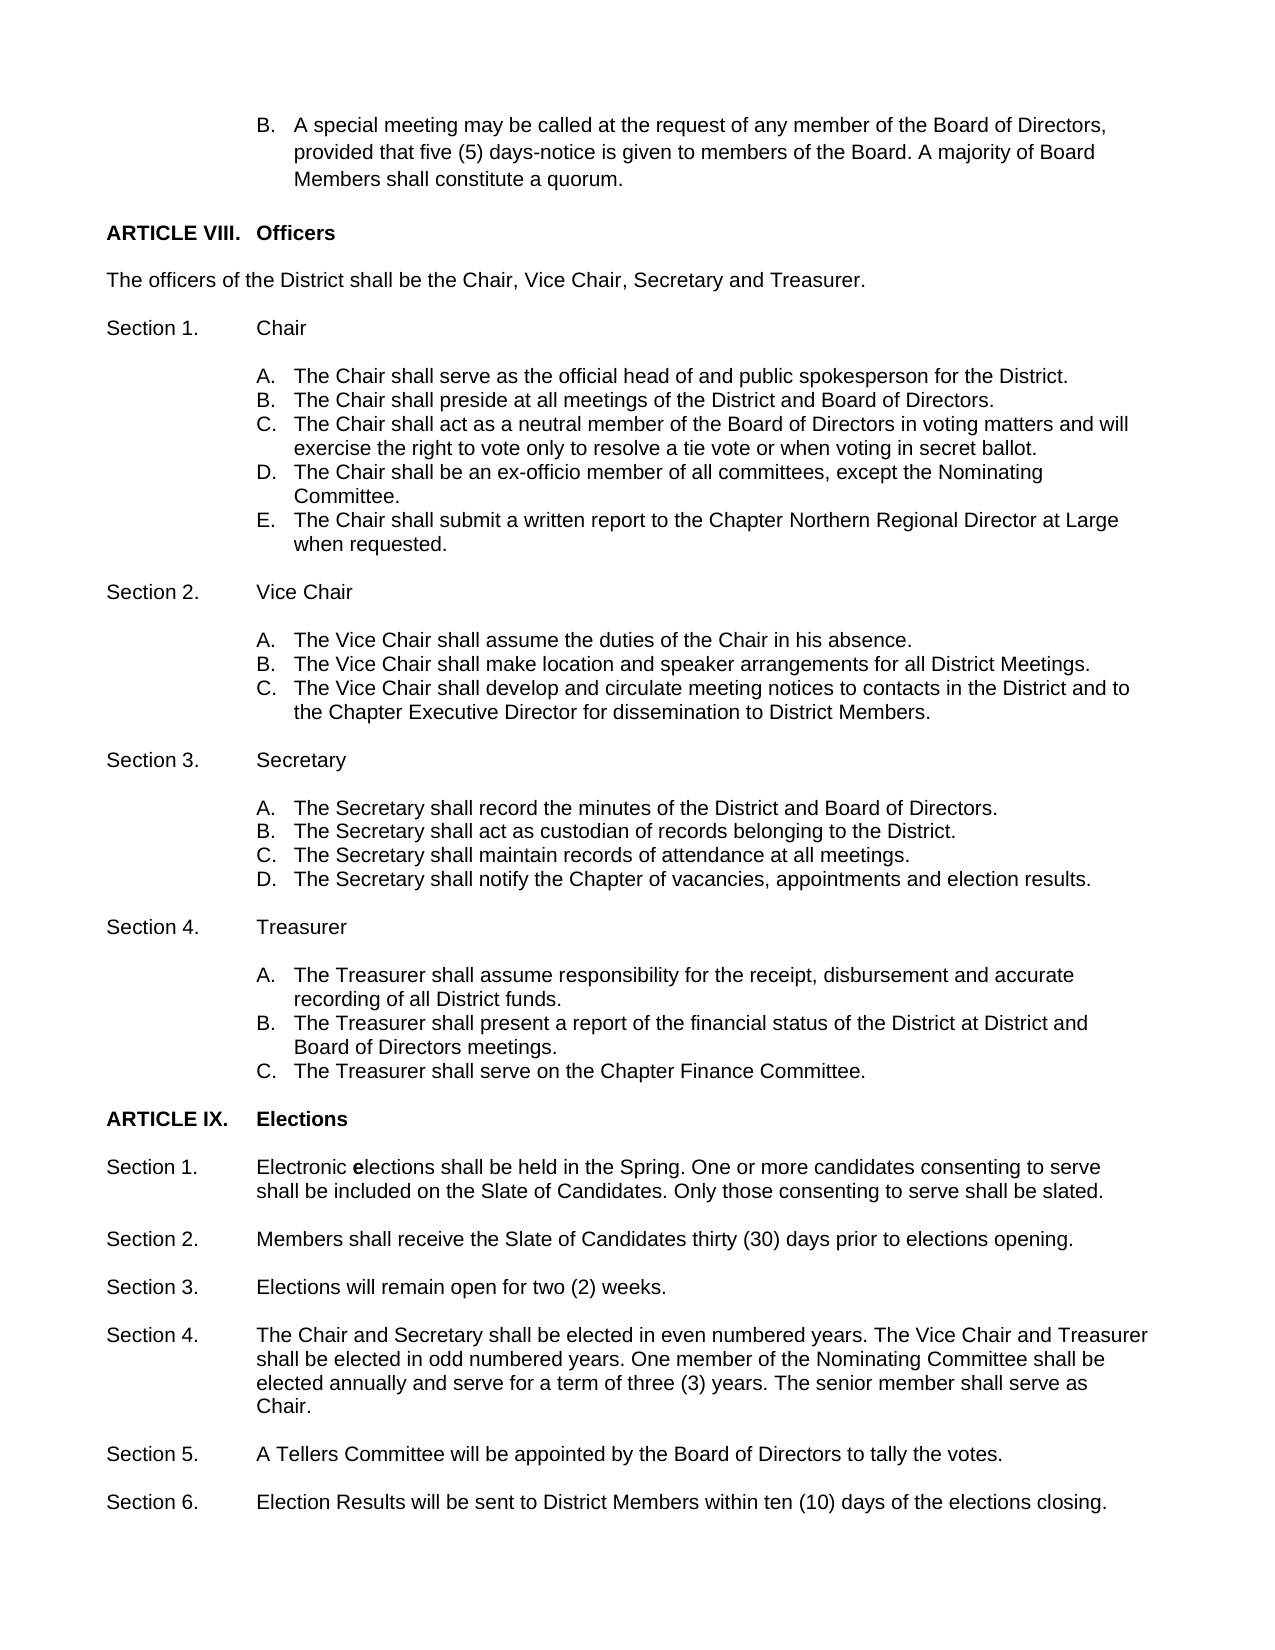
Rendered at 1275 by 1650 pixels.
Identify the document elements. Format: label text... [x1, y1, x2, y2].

text Section 2. Vice Chair [106, 580, 1150, 604]
text Section 2. Members shall receive the Slate of Candidates thirty (30) days prior to elections opening. [106, 1227, 1150, 1251]
list The Chair shall preside at all meetings of the District and Board of Directors. [256, 388, 1150, 412]
list The Vice Chair shall assume the duties of the Chair in his absence. [256, 628, 1150, 652]
text Section 4. The Chair and Secretary shall be elected in even numbered years. The Vice Chair and Treasurer shall be elected in odd numbered years. One member of the Nominating Committee shall be elected annually and serve for a term of three (3) years. The senior member shall serve as Chair. [106, 1322, 1150, 1418]
text ARTICLE IX. Elections [106, 1107, 1150, 1131]
list The Vice Chair shall develop and circulate meeting notices to contacts in the District and to the Chapter Executive Director for dissemination to District Members. [256, 676, 1150, 723]
text ARTICLE VIII. Officers [106, 220, 1150, 244]
list The Chair shall submit a written report to the Chapter Northern Regional Director at Large when requested. [256, 508, 1150, 556]
list The Vice Chair shall make location and speaker arrangements for all District Meetings. [256, 652, 1150, 676]
text Section 1. Chair [106, 316, 1150, 340]
list The Chair shall be an ex-officio member of all committees, except the Nominating Committee. [256, 460, 1150, 508]
list The Treasurer shall present a report of the financial status of the District at District and Board of Directors meetings. [256, 1011, 1150, 1059]
text Section 4. Treasurer [106, 915, 1150, 939]
list The Treasurer shall assume responsibility for the receipt, disbursement and accurate recording of all District funds. [256, 963, 1150, 1011]
text Section 1. Electronic elections shall be held in the Spring. One or more candidates consenting to serve shall be included on the Slate of Candidates. Only those consenting to serve shall be slated. [106, 1155, 1150, 1203]
text Section 3. Secretary [106, 747, 1150, 771]
text Section 3. Elections will remain open for two (2) weeks. [106, 1274, 1150, 1298]
list The Secretary shall notify the Chapter of vacancies, appointments and election results. [256, 867, 1150, 891]
list The Treasurer shall serve on the Chapter Finance Committee. [256, 1059, 1150, 1083]
list The Secretary shall record the minutes of the District and Board of Directors. [256, 795, 1150, 819]
text Section 6. Election Results will be sent to District Members within ten (10) days of the elections closing. [106, 1490, 1150, 1514]
text Section 5. A Tellers Committee will be appointed by the Board of Directors to tally the votes. [106, 1442, 1150, 1466]
list The Secretary shall maintain records of attendance at all meetings. [256, 843, 1150, 867]
list A special meeting may be called at the request of any member of the Board of Directors, provided that five (5) days-notice is given to members of the Board. A majority of Board Members shall constitute a quorum. [256, 110, 1150, 192]
list The Secretary shall act as custodian of records belonging to the District. [256, 819, 1150, 843]
list The Chair shall serve as the official head of and public spokesperson for the District. [256, 364, 1150, 388]
text The officers of the District shall be the Chair, Vice Chair, Secretary and Treasurer. [106, 268, 1150, 292]
list The Chair shall act as a neutral member of the Board of Directors in voting matters and will exercise the right to vote only to resolve a tie vote or when voting in secret ballot. [256, 412, 1150, 460]
